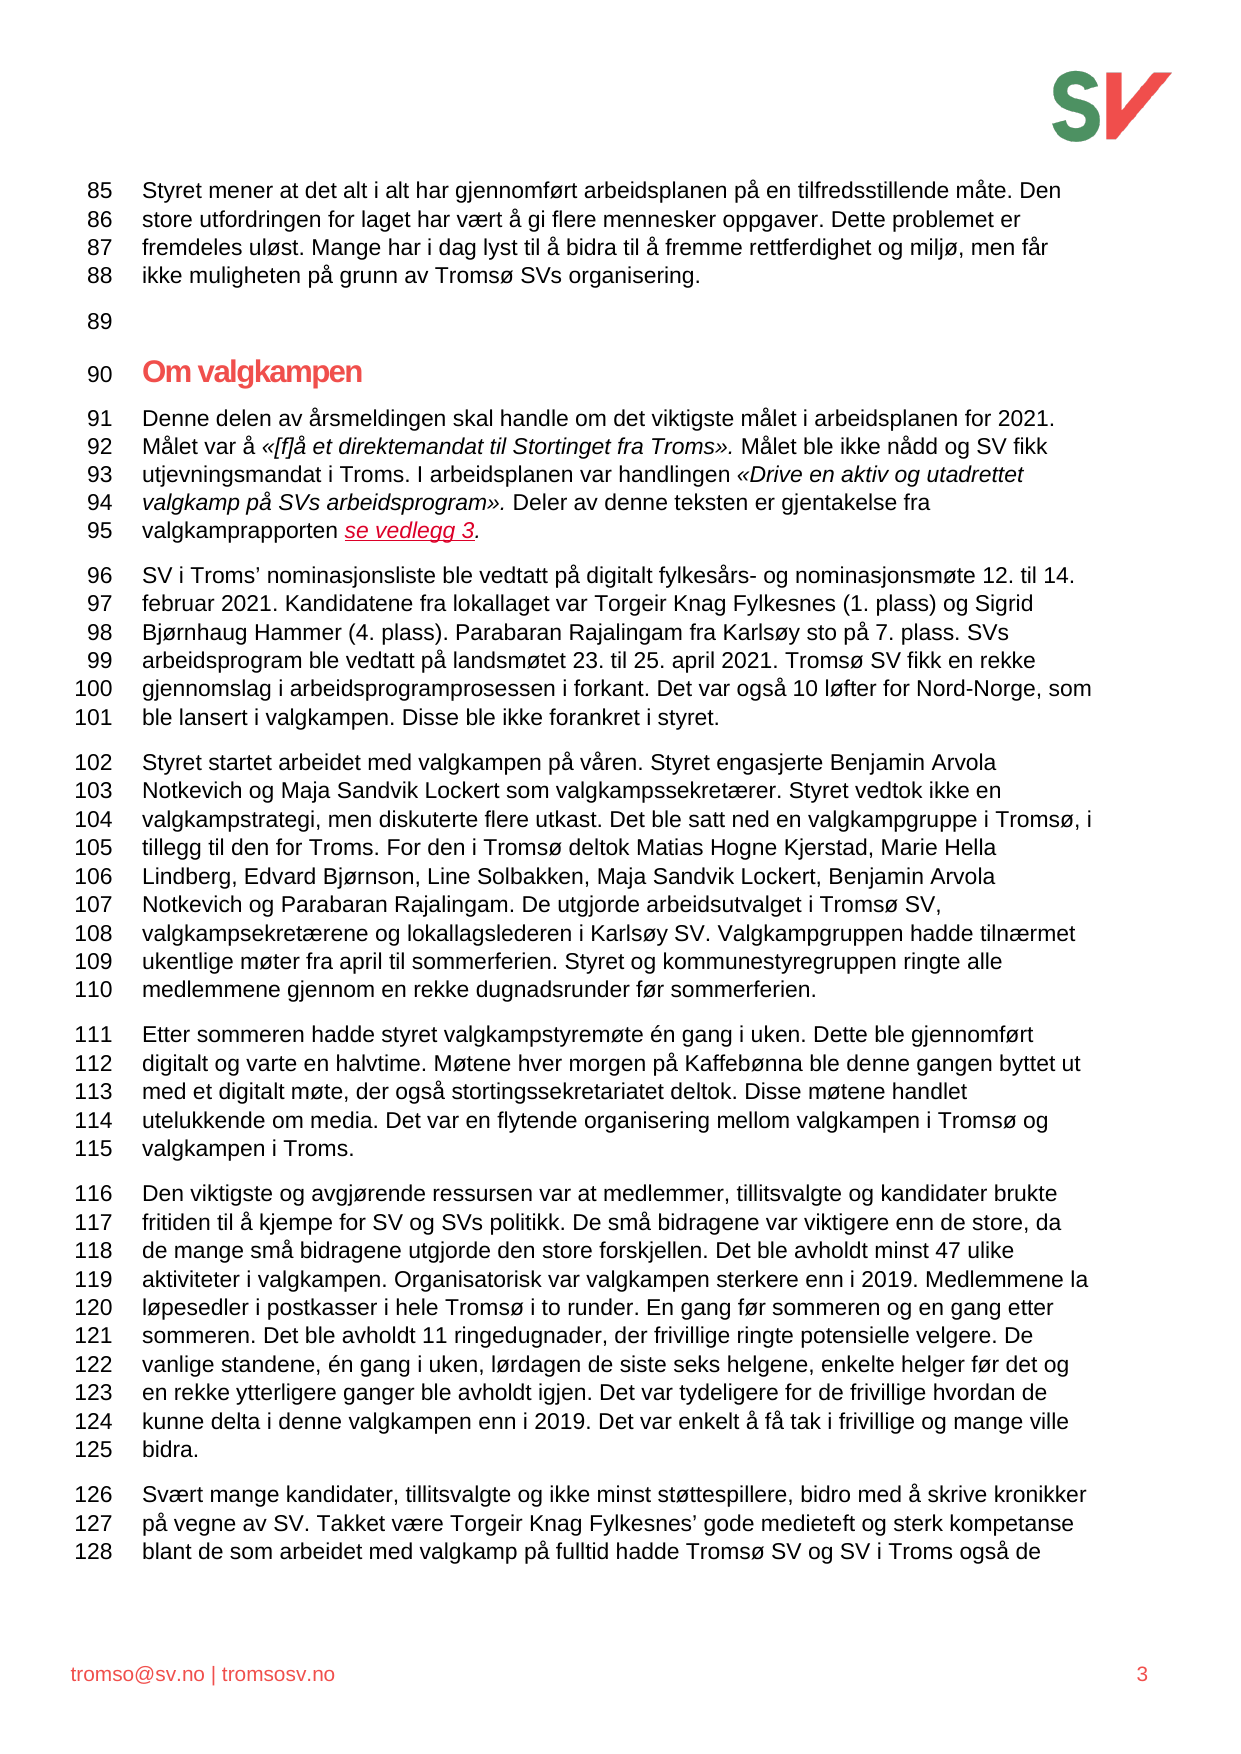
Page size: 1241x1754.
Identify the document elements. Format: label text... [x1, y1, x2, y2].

text Den viktigste og avgjørende ressursen var at medlemmer, tillitsvalgte og kandidater brukte fritiden til å kjempe for SV og SVs politikk. De små bidragene var viktigere enn de store, da de mange små bidragene utgjorde den store forskjellen. Det ble avholdt minst 47 ulike aktiviteter i valgkampen. Organisatorisk var valgkampen sterkere enn i 2019. Medlemmene la løpesedler i postkasser i hele Tromsø i to runder. En gang før sommeren og en gang etter sommeren. Det ble avholdt 11 ringedugnader, der frivillige ringte potensielle velgere. De vanlige standene, én gang i uken, lørdagen de siste seks helgene, enkelte helger før det og en rekke ytterligere ganger ble avholdt igjen. Det var tydeligere for de frivillige hvordan de kunne delta i denne valgkampen enn i 2019. Det var enkelt å få tak i frivillige og mange ville bidra. [142, 1180, 1092, 1463]
picture [1052, 70, 1172, 142]
text Etter sommeren hadde styret valgkampstyremøte én gang i uken. Dette ble gjennomført digitalt og varte en halvtime. Møtene hver morgen på Kaffebønna ble denne gangen byttet ut med et digitalt møte, der også stortingssekretariatet deltok. Disse møtene handlet utelukkende om media. Det var en flytende organisering mellom valgkampen i Tromsø og valgkampen i Troms. [142, 1021, 1092, 1162]
text Denne delen av årsmeldingen skal handle om det viktigste målet i arbeidsplanen for 2021. Målet var å «[f]å et direktemandat til Stortinget fra Troms». Målet ble ikke nådd og SV fikk utjevningsmandat i Troms. I arbeidsplanen var handlingen «Drive en aktiv og utadrettet valgkamp på SVs arbeidsprogram». Deler av denne teksten er gjentakelse fra valgkamprapporten se vedlegg 3. [142, 405, 1092, 543]
text SV i Troms’ nominasjonsliste ble vedtatt på digitalt fylkesårs- og nominasjonsmøte 12. til 14. februar 2021. Kandidatene fra lokallaget var Torgeir Knag Fylkesnes (1. plass) og Sigrid Bjørnhaug Hammer (4. plass). Parabaran Rajalingam fra Karlsøy sto på 7. plass. SVs arbeidsprogram ble vedtatt på landsmøtet 23. til 25. april 2021. Tromsø SV fikk en rekke gjennomslag i arbeidsprogramprosessen i forkant. Det var også 10 løfter for Nord-Norge, som ble lansert i valgkampen. Disse ble ikke forankret i styret. [142, 562, 1092, 730]
text Styret startet arbeidet med valgkampen på våren. Styret engasjerte Benjamin Arvola Notkevich og Maja Sandvik Lockert som valgkampssekretærer. Styret vedtok ikke en valgkampstrategi, men diskuterte flere utkast. Det ble satt ned en valgkampgruppe i Tromsø, i tillegg til den for Troms. For den i Tromsø deltok Matias Hogne Kjerstad, Marie Hella Lindberg, Edvard Bjørnson, Line Solbakken, Maja Sandvik Lockert, Benjamin Arvola Notkevich og Parabaran Rajalingam. De utgjorde arbeidsutvalget i Tromsø SV, valgkampsekretærene og lokallagslederen i Karlsøy SV. Valgkampgruppen hadde tilnærmet ukentlige møter fra april til sommerferien. Styret og kommunestyregruppen ringte alle medlemmene gjennom en rekke dugnadsrunder før sommerferien. [142, 749, 1092, 1003]
subtitle Om valgkampen [142, 353, 1092, 389]
text Styret mener at det alt i alt har gjennomført arbeidsplanen på en tilfredsstillende måte. Den store utfordringen for laget har vært å gi flere mennesker oppgaver. Dette problemet er fremdeles uløst. Mange har i dag lyst til å bidra til å fremme rettferdighet og miljø, men får ikke muligheten på grunn av Tromsø SVs organisering. [142, 177, 1092, 289]
